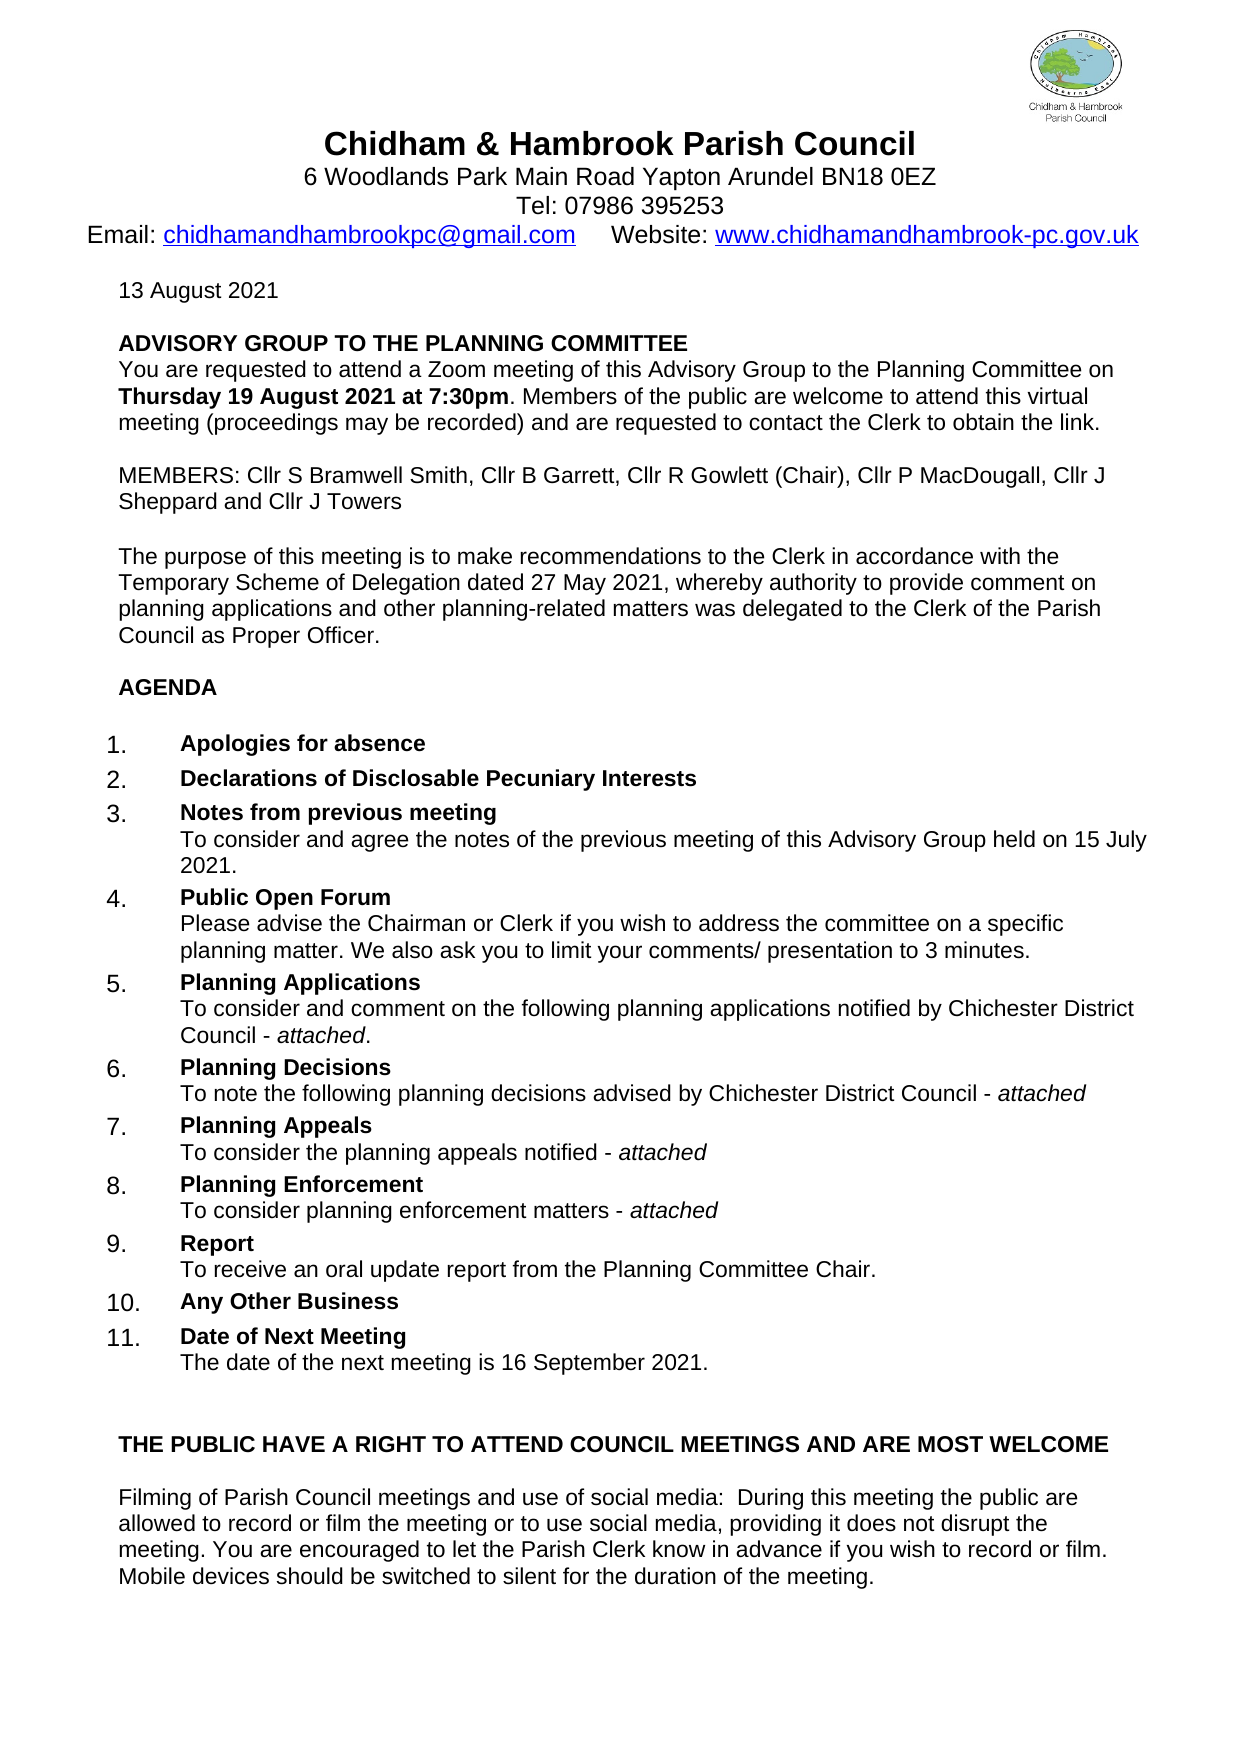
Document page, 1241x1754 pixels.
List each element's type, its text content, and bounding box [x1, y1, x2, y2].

text Tel: 07986 395253 [118, 191, 1122, 220]
text 13 August 2021 [118, 277, 1122, 304]
text THE PUBLIC HAVE A RIGHT TO ATTEND COUNCIL MEETINGS AND ARE MOST WELCOME [118, 1431, 1122, 1457]
table_header [103, 727, 177, 762]
text Filming of Parish Council meetings and use of social media: During this meeting the public are allowed to record or film the meeting or to use social media, providing it does not disrupt the meeting. You are encouraged to let the Parish Clerk know in advance if you wish to record or film. Mobile devices should be switched to silent for the duration of the meeting. [118, 1484, 1122, 1589]
text You are requested to attend a Zoom meeting of this Advisory Group to the Planning Committee on Thursday 19 August 2021 at 7:30pm. Members of the public are welcome to attend this virtual meeting (proceedings may be recorded) and are requested to contact the Clerk to obtain the link. [118, 356, 1122, 436]
table_cell [103, 1320, 177, 1378]
table_cell [103, 881, 177, 966]
text MEMBERS: Cllr S Bramwell Smith, Cllr B Garrett, Cllr R Gowlett (Chair), Cllr P MacDougall, Cllr J Sheppard and Cllr J Towers [118, 462, 1122, 514]
text The purpose of this meeting is to make recommendations to the Clerk in accordance with the Temporary Scheme of Delegation dated 27 May 2021, whereby authority to provide comment on planning applications and other planning-related matters was delegated to the Clerk of the Parish Council as Proper Officer. [118, 543, 1122, 648]
table_cell Date of Next Meeting The date of the next meeting is 16 September 2021. [177, 1320, 1152, 1378]
text Email: chidhamandhambrookpc@gmail.com Website: www.chidhamandhambrook-pc.gov.uk [74, 220, 1152, 249]
table_cell [103, 762, 177, 796]
text 6 Woodlands Park Main Road Yapton Arundel BN18 0EZ [118, 162, 1122, 191]
table_cell [103, 1168, 177, 1227]
table_cell [103, 1110, 177, 1168]
text Chidham & Hambrook Parish Council [118, 124, 1122, 162]
table_cell Planning Applications To consider and comment on the following planning applications notified by Chichester District Council - attached. [177, 966, 1152, 1051]
text ADVISORY GROUP TO THE PLANNING COMMITTEE [118, 330, 1122, 356]
picture [1028, 29, 1123, 124]
table_cell Report To receive an oral update report from the Planning Committee Chair. [177, 1227, 1152, 1285]
table_cell [103, 796, 177, 881]
table_cell Planning Appeals To consider the planning appeals notified - attached [177, 1110, 1152, 1168]
table_header Apologies for absence [177, 727, 1152, 762]
table_cell Public Open Forum Please advise the Chairman or Clerk if you wish to address the committee on a specific planning matter. We also ask you to limit your comments/ presentation to 3 minutes. [177, 881, 1152, 966]
table_cell Declarations of Disclosable Pecuniary Interests [177, 762, 1152, 796]
table_cell Planning Decisions To note the following planning decisions advised by Chichester District Council - attached [177, 1051, 1152, 1109]
table_cell [103, 966, 177, 1051]
table_cell Planning Enforcement To consider planning enforcement matters - attached [177, 1168, 1152, 1227]
table_cell [103, 1227, 177, 1285]
table_cell Notes from previous meeting To consider and agree the notes of the previous meeting of this Advisory Group held on 15 July 2021. [177, 796, 1152, 881]
table_cell [103, 1285, 177, 1320]
table_cell [103, 1051, 177, 1109]
text AGENDA [118, 674, 1122, 701]
table_cell Any Other Business [177, 1285, 1152, 1320]
